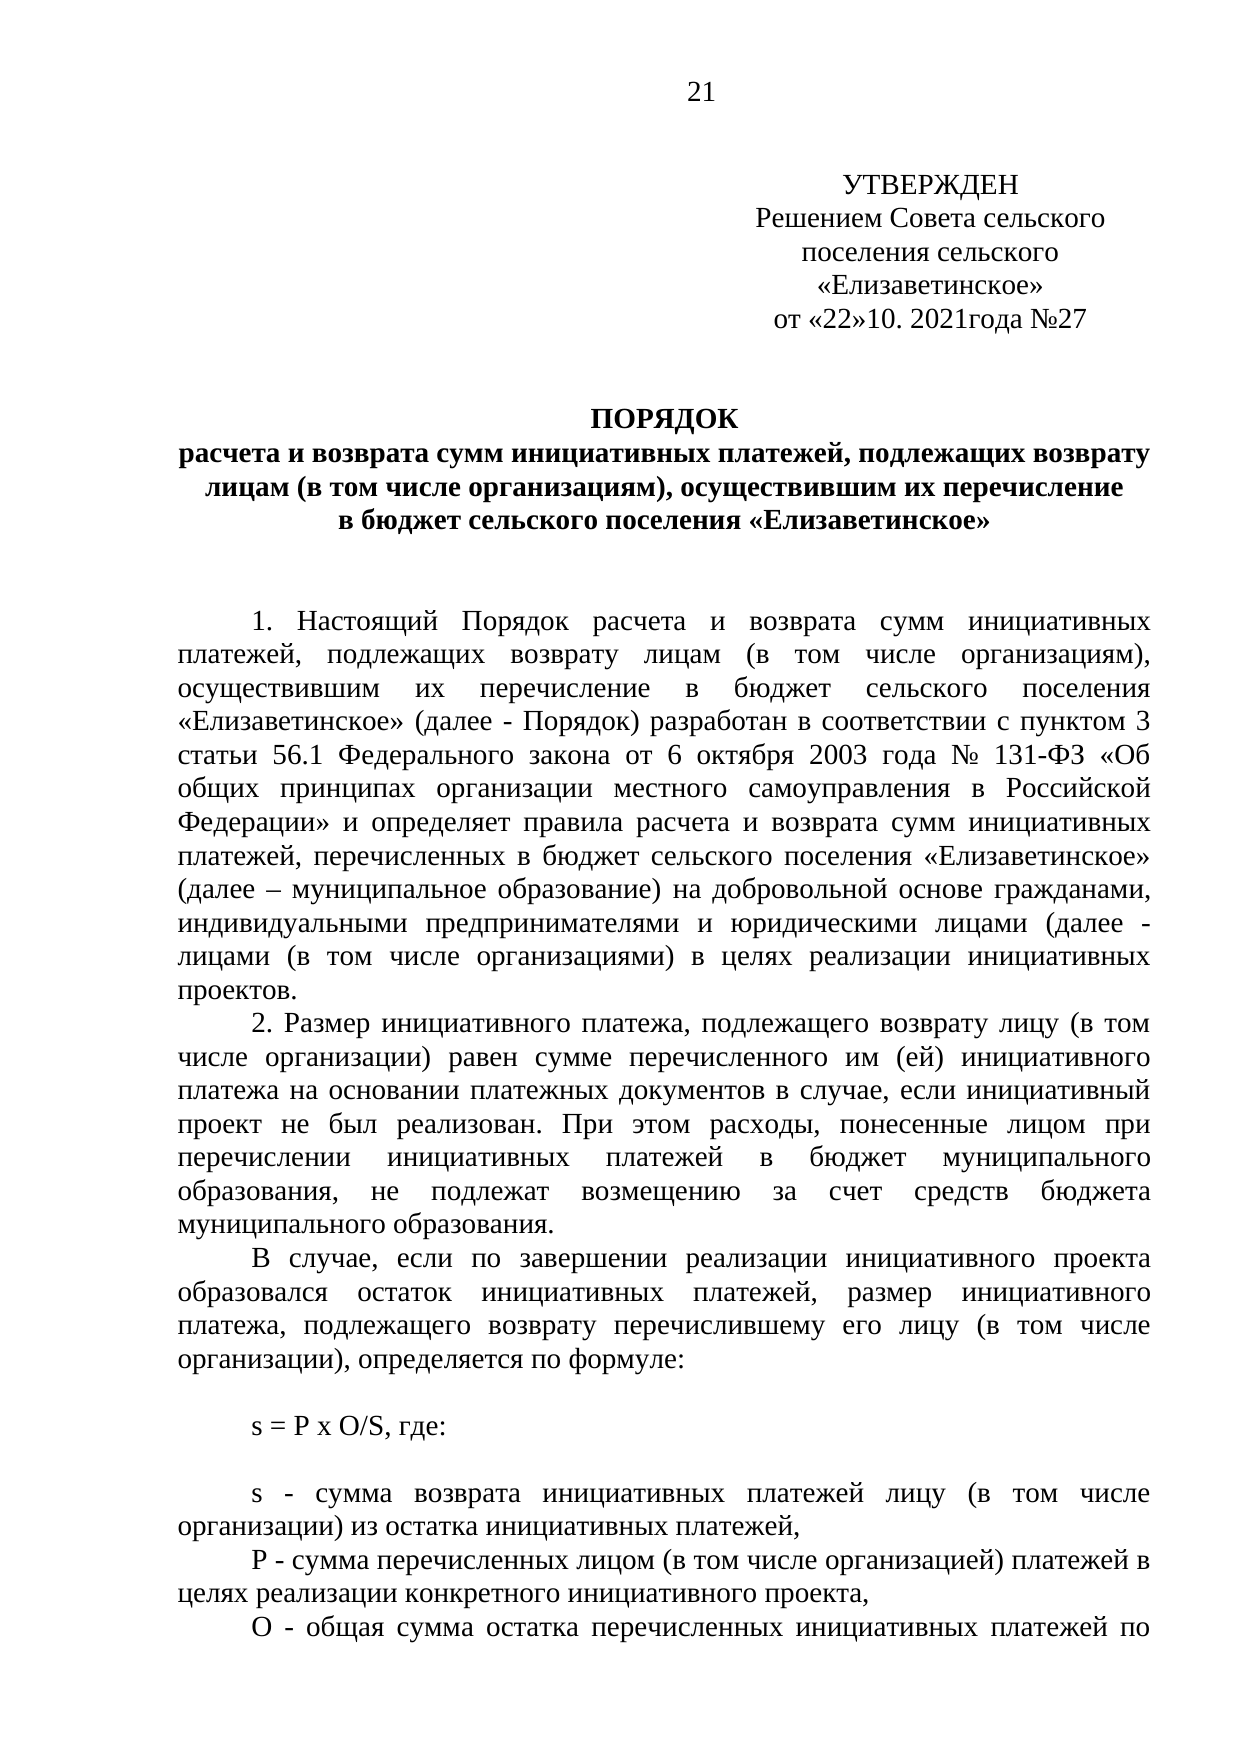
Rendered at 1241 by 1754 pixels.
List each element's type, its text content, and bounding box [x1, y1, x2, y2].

text 2. Размер инициативного платежа, подлежащего возврату лицу (в том числе организации) равен сумме перечисленного им (ей) инициативного платежа на основании платежных документов в случае, если инициативный проект не был реализован. При этом расходы, понесенные лицом при перечислении инициативных платежей в бюджет муниципального образования, не подлежат возмещению за счет средств бюджета муниципального образования. [177, 1005, 1152, 1240]
text в бюджет сельского поселения «Елизаветинское» [177, 502, 1152, 536]
text от «22»10. 2021года №27 [709, 301, 1152, 334]
text В случае, если по завершении реализации инициативного проекта образовался остаток инициативных платежей, размер инициативного платежа, подлежащего возврату перечислившему его лицу (в том числе организации), определяется по формуле: [177, 1240, 1152, 1374]
text УТВЕРЖДЕН [709, 167, 1152, 200]
text ПОРЯДОК [177, 402, 1152, 435]
text P - сумма перечисленных лицом (в том числе организацией) платежей в целях реализации конкретного инициативного проекта, [177, 1542, 1152, 1609]
text поселения сельского «Елизаветинское» [709, 234, 1152, 301]
text Решением Совета сельского [709, 200, 1152, 234]
text s = P x O/S, где: [177, 1408, 1152, 1441]
text s - сумма возврата инициативных платежей лицу (в том числе организации) из остатка инициативных платежей, [177, 1475, 1152, 1542]
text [177, 1609, 1152, 1643]
text 1. Настоящий Порядок расчета и возврата сумм инициативных платежей, подлежащих возврату лицам (в том числе организациям), осуществившим их перечисление в бюджет сельского поселения «Елизаветинское» (далее - Порядок) разработан в соответствии с пунктом 3 статьи 56.1 Федерального закона от 6 октября 2003 года № 131-ФЗ «Об общих принципах организации местного самоуправления в Российской Федерации» и определяет правила расчета и возврата сумм инициативных платежей, перечисленных в бюджет сельского поселения «Елизаветинское» (далее – муниципальное образование) на добровольной основе гражданами, индивидуальными предпринимателями и юридическими лицами (далее - лицами (в том числе организациями) в целях реализации инициативных проектов. [177, 603, 1152, 1005]
text расчета и возврата сумм инициативных платежей, подлежащих возврату лицам (в том числе организациям), осуществившим их перечисление [177, 435, 1152, 502]
